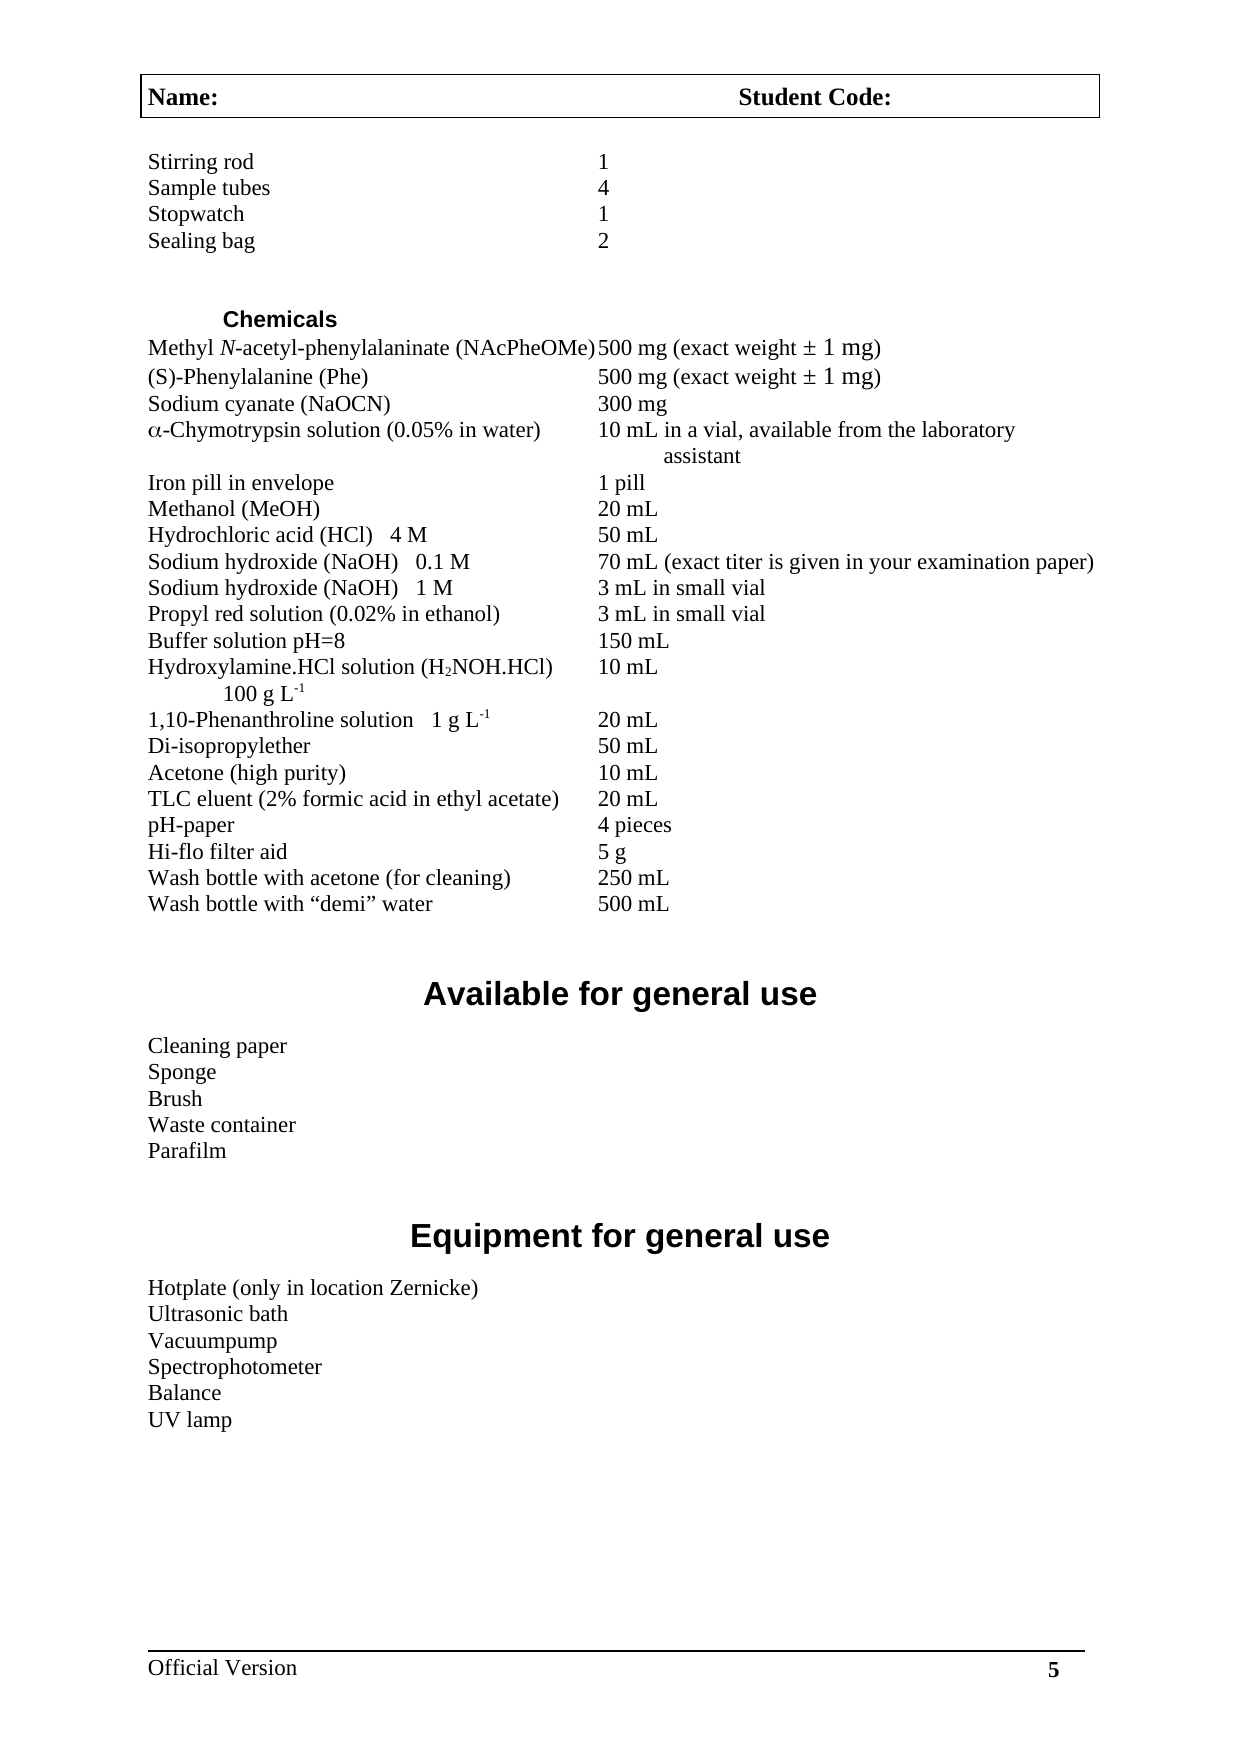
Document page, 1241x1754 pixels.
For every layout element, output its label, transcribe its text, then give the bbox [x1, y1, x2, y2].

text Brush [148, 1084, 1092, 1111]
text 100 g L-1 [148, 679, 1092, 706]
text Balance [148, 1379, 1092, 1406]
text Sodium cyanate (NaOCN) 300 mg [148, 390, 1092, 416]
text Sodium hydroxide (NaOH) 0.1 M 70 mL (exact titer is given in your examination paper) [148, 548, 1104, 574]
text Hotplate (only in location Zernicke) [148, 1274, 1092, 1300]
text Acetone (high purity) 10 mL [148, 759, 1092, 785]
text Wash bottle with “demi” water 500 mL [148, 890, 1092, 917]
text Stopwatch 1 [148, 200, 1092, 227]
text Hydrochloric acid (HCl) 4 M 50 mL [148, 521, 1092, 548]
text Vacuumpump [148, 1327, 1092, 1353]
text Stirring rod 1 [148, 148, 1092, 174]
text UV lamp [148, 1406, 1092, 1432]
text Sodium hydroxide (NaOH) 1 M 3 mL in small vial [148, 574, 1092, 601]
text Parafilm [148, 1137, 1092, 1164]
text Sponge [148, 1058, 1092, 1084]
text Di-isopropylether 50 mL [148, 732, 1092, 759]
text Hydroxylamine.HCl solution (H2NOH.HCl) 10 mL [148, 653, 1092, 679]
text Propyl red solution (0.02% in ethanol) 3 mL in small vial [148, 601, 1092, 627]
subtitle Available for general use [148, 974, 1092, 1013]
text Methanol (MeOH) 20 mL [148, 495, 1092, 521]
text Ultrasonic bath [148, 1300, 1092, 1327]
text pH-paper 4 pieces [148, 811, 1092, 838]
text Hi-flo filter aid 5 g [148, 838, 1092, 864]
subtitle Chemicals [223, 306, 1092, 332]
text Buffer solution pH=8 150 mL [148, 627, 1092, 653]
text Wash bottle with acetone (for cleaning) 250 mL [148, 864, 1092, 890]
text Iron pill in envelope 1 pill [148, 469, 1092, 495]
text 1,10-Phenanthroline solution 1 g L-1 20 mL [148, 706, 1092, 732]
text Sealing bag 2 [148, 227, 1092, 253]
text Waste container [148, 1111, 1092, 1137]
text (S)-Phenylalanine (Phe) 500 mg (exact weight ± 1 mg) [148, 361, 1092, 390]
text Methyl N-acetyl-phenylalaninate (NAcPheOMe) 500 mg (exact weight ± 1 mg) [148, 332, 1092, 361]
subtitle Equipment for general use [148, 1216, 1092, 1255]
text assistant [663, 442, 1092, 469]
text -Chymotrypsin solution (0.05% in water) 10 mL in a vial, available from the laboratory [148, 416, 1092, 442]
text Spectrophotometer [148, 1353, 1092, 1379]
text Sample tubes 4 [148, 174, 1092, 200]
text TLC eluent (2% formic acid in ethyl acetate) 20 mL [148, 785, 1092, 811]
text Cleaning paper [148, 1032, 1092, 1058]
